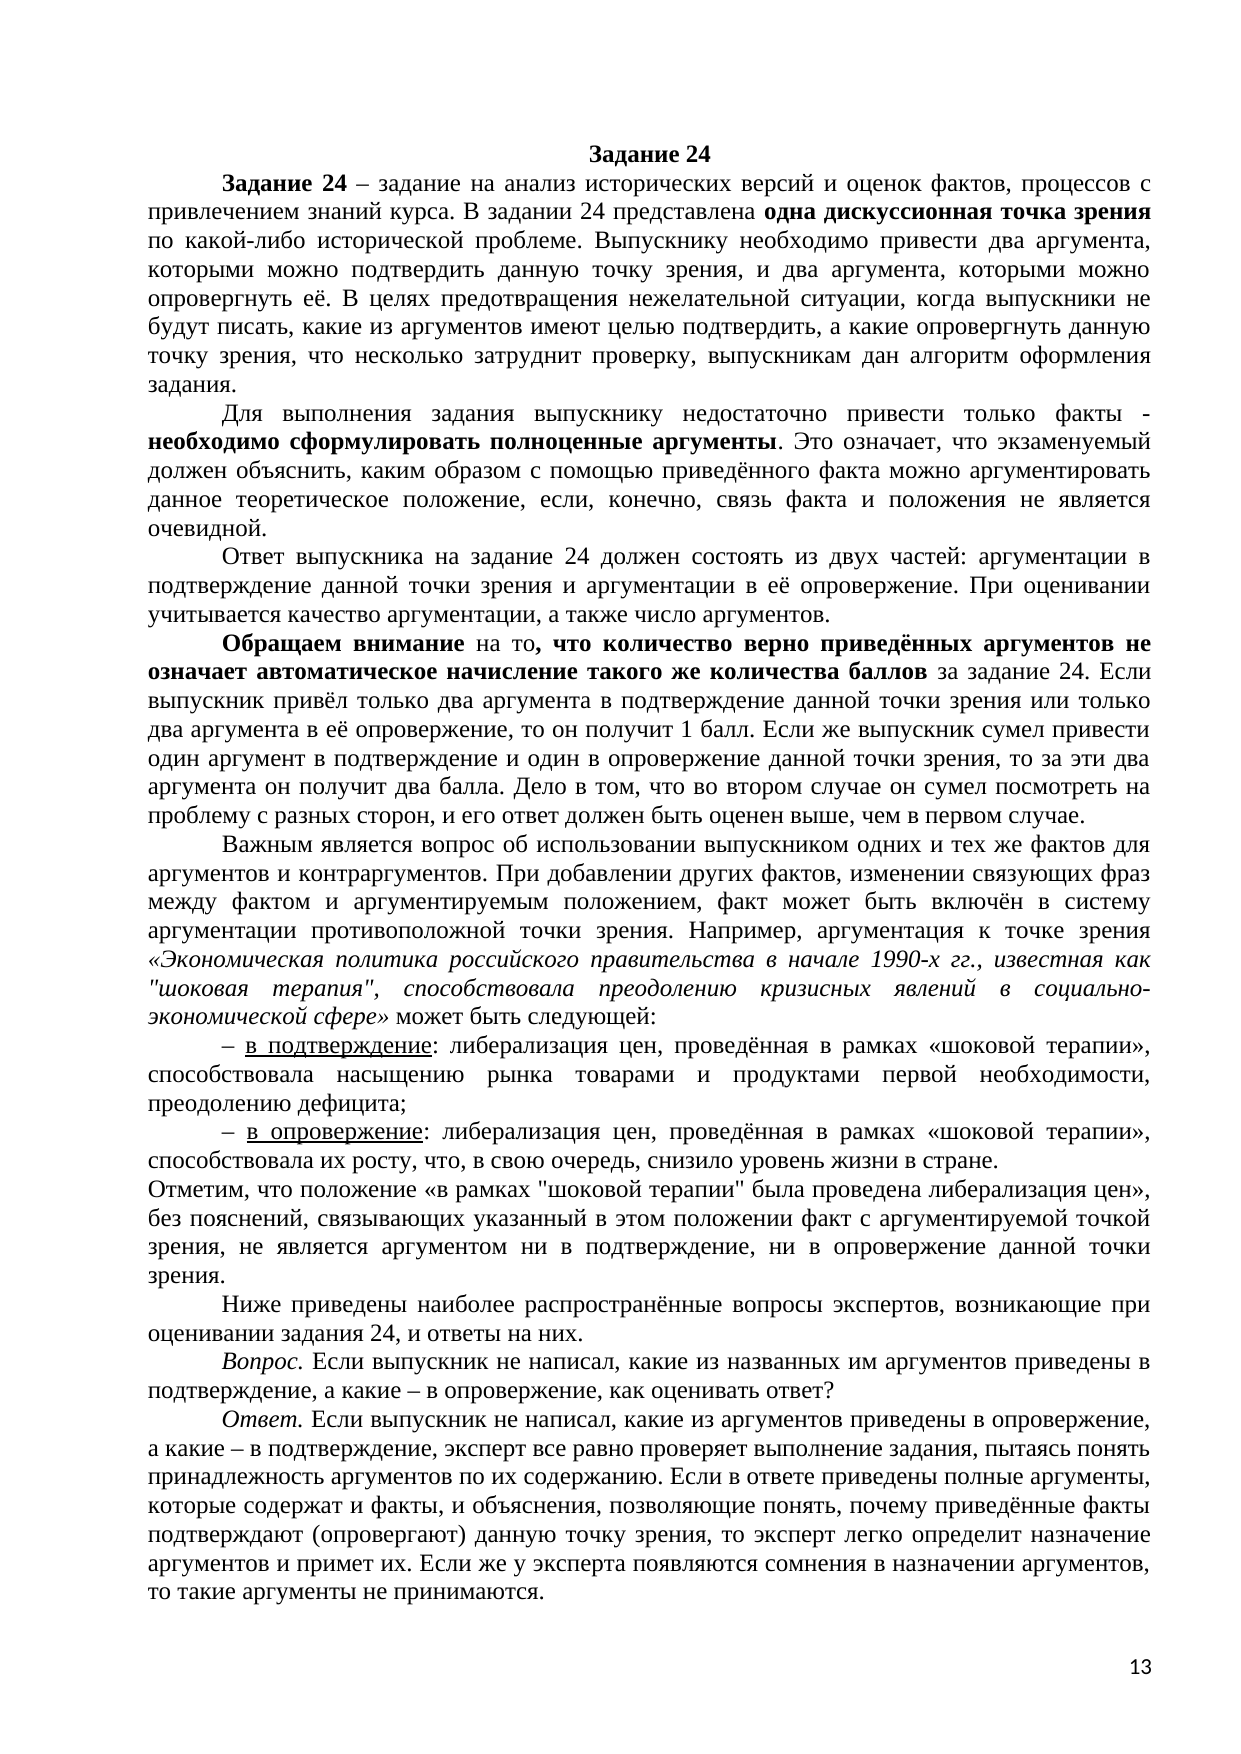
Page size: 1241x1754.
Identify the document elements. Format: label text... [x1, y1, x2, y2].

text Вопрос. Если выпускник не написал, какие из названных им аргументов приведены в подтверждение, а какие – в опровержение, как оценивать ответ? [148, 1346, 1152, 1404]
text Ответ. Если выпускник не написал, какие из аргументов приведены в опровержение, а какие – в подтверждение, эксперт все равно проверяет выполнение задания, пытаясь понять принадлежность аргументов по их содержанию. Если в ответе приведены полные аргументы, которые содержат и факты, и объяснения, позволяющие понять, почему приведённые факты подтверждают (опровергают) данную точку зрения, то эксперт легко определит назначение аргументов и примет их. Если же у эксперта появляются сомнения в назначении аргументов, то такие аргументы не принимаются. [148, 1404, 1152, 1605]
text Задание 24 – задание на анализ исторических версий и оценок фактов, процессов с привлечением знаний курса. В задании 24 представлена одна дискуссионная точка зрения по какой-либо исторической проблеме. Выпускнику необходимо привести два аргумента, которыми можно подтвердить данную точку зрения, и два аргумента, которыми можно опровергнуть её. В целях предотвращения нежелательной ситуации, когда выпускники не будут писать, какие из аргументов имеют целью подтвердить, а какие опровергнуть данную точку зрения, что несколько затруднит проверку, выпускникам дан алгоритм оформления задания. [148, 168, 1152, 398]
text – в подтверждение: либерализация цен, проведённая в рамках «шоковой терапии», способствовала насыщению рынка товарами и продуктами первой необходимости, преодолению дефицита; [148, 1030, 1152, 1116]
text Важным является вопрос об использовании выпускником одних и тех же фактов для аргументов и контраргументов. При добавлении других фактов, изменении связующих фраз между фактом и аргументируемым положением, факт может быть включён в систему аргументации противоположной точки зрения. Например, аргументация к точке зрения «Экономическая политика российского правительства в начале 1990-х гг., известная как "шоковая терапия", способствовала преодолению кризисных явлений в социально-экономической сфере» может быть следующей: [148, 829, 1152, 1030]
text Обращаем внимание на то, что количество верно приведённых аргументов не означает автоматическое начисление такого же количества баллов за задание 24. Если выпускник привёл только два аргумента в подтверждение данной точки зрения или только два аргумента в её опровержение, то он получит 1 балл. Если же выпускник сумел привести один аргумент в подтверждение и один в опровержение данной точки зрения, то за эти два аргумента он получит два балла. Дело в том, что во втором случае он сумел посмотреть на проблему с разных сторон, и его ответ должен быть оценен выше, чем в первом случае. [148, 628, 1152, 829]
text Для выполнения задания выпускнику недостаточно привести только факты - необходимо сформулировать полноценные аргументы. Это означает, что экзаменуемый должен объяснить, каким образом с помощью приведённого факта можно аргументировать данное теоретическое положение, если, конечно, связь факта и положения не является очевидной. [148, 398, 1152, 541]
text Отметим, что положение «в рамках "шоковой терапии" была проведена либерализация цен», без пояснений, связывающих указанный в этом положении факт с аргументируемой точкой зрения, не является аргументом ни в подтверждение, ни в опровержение данной точки зрения. [148, 1174, 1152, 1289]
text Ниже приведены наиболее распространённые вопросы экспертов, возникающие при оценивании задания 24, и ответы на них. [148, 1289, 1152, 1346]
text – в опровержение: либерализация цен, проведённая в рамках «шоковой терапии», способствовала их росту, что, в свою очередь, снизило уровень жизни в стране. [148, 1116, 1152, 1174]
text Ответ выпускника на задание 24 должен состоять из двух частей: аргументации в подтверждение данной точки зрения и аргументации в её опровержение. При оценивании учитывается качество аргументации, а также число аргументов. [148, 541, 1152, 628]
subtitle Задание 24 [148, 139, 1152, 168]
